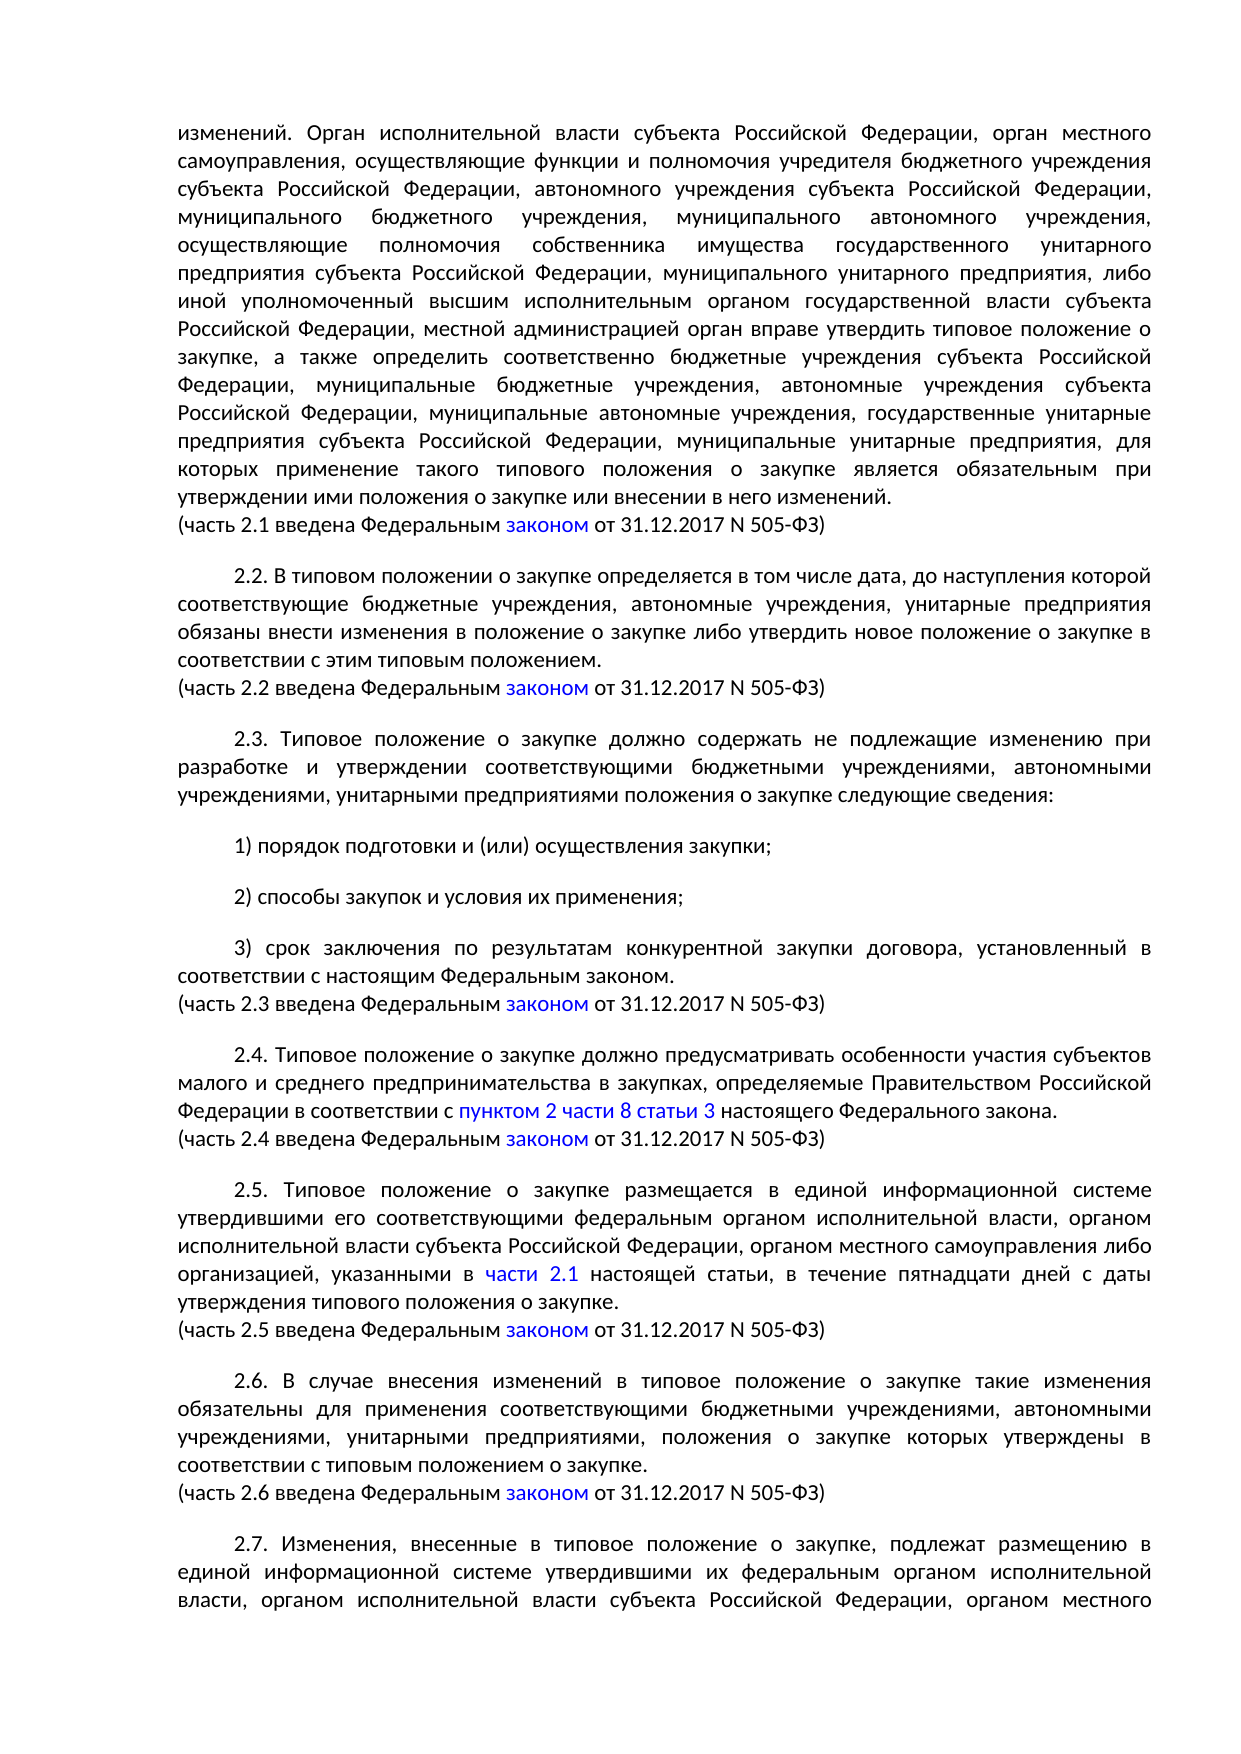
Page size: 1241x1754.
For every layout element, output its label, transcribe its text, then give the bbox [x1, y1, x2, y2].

text 2.4. Типовое положение о закупке должно предусматривать особенности участия субъектов малого и среднего предпринимательства в закупках, определяемые Правительством Российской Федерации в соответствии с пунктом 2 части 8 статьи 3 настоящего Федерального закона. [177, 1040, 1152, 1124]
text (часть 2.6 введена Федеральным законом от 31.12.2017 N 505-ФЗ) [177, 1478, 1152, 1506]
text (часть 2.2 введена Федеральным законом от 31.12.2017 N 505-ФЗ) [177, 673, 1152, 701]
text (часть 2.1 введена Федеральным законом от 31.12.2017 N 505-ФЗ) [177, 510, 1152, 538]
text 2.6. В случае внесения изменений в типовое положение о закупке такие изменения обязательны для применения соответствующими бюджетными учреждениями, автономными учреждениями, унитарными предприятиями, положения о закупке которых утверждены в соответствии с типовым положением о закупке. [177, 1366, 1152, 1478]
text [177, 1529, 1152, 1613]
text 3) срок заключения по результатам конкурентной закупки договора, установленный в соответствии с настоящим Федеральным законом. [177, 933, 1152, 989]
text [177, 118, 1152, 510]
text (часть 2.3 введена Федеральным законом от 31.12.2017 N 505-ФЗ) [177, 989, 1152, 1017]
text (часть 2.5 введена Федеральным законом от 31.12.2017 N 505-ФЗ) [177, 1315, 1152, 1343]
text 2) способы закупок и условия их применения; [177, 882, 1152, 910]
text 2.2. В типовом положении о закупке определяется в том числе дата, до наступления которой соответствующие бюджетные учреждения, автономные учреждения, унитарные предприятия обязаны внести изменения в положение о закупке либо утвердить новое положение о закупке в соответствии с этим типовым положением. [177, 561, 1152, 673]
text 2.5. Типовое положение о закупке размещается в единой информационной системе утвердившими его соответствующими федеральным органом исполнительной власти, органом исполнительной власти субъекта Российской Федерации, органом местного самоуправления либо организацией, указанными в части 2.1 настоящей статьи, в течение пятнадцати дней с даты утверждения типового положения о закупке. [177, 1175, 1152, 1315]
text (часть 2.4 введена Федеральным законом от 31.12.2017 N 505-ФЗ) [177, 1124, 1152, 1152]
text 2.3. Типовое положение о закупке должно содержать не подлежащие изменению при разработке и утверждении соответствующими бюджетными учреждениями, автономными учреждениями, унитарными предприятиями положения о закупке следующие сведения: [177, 724, 1152, 808]
text 1) порядок подготовки и (или) осуществления закупки; [177, 831, 1152, 859]
